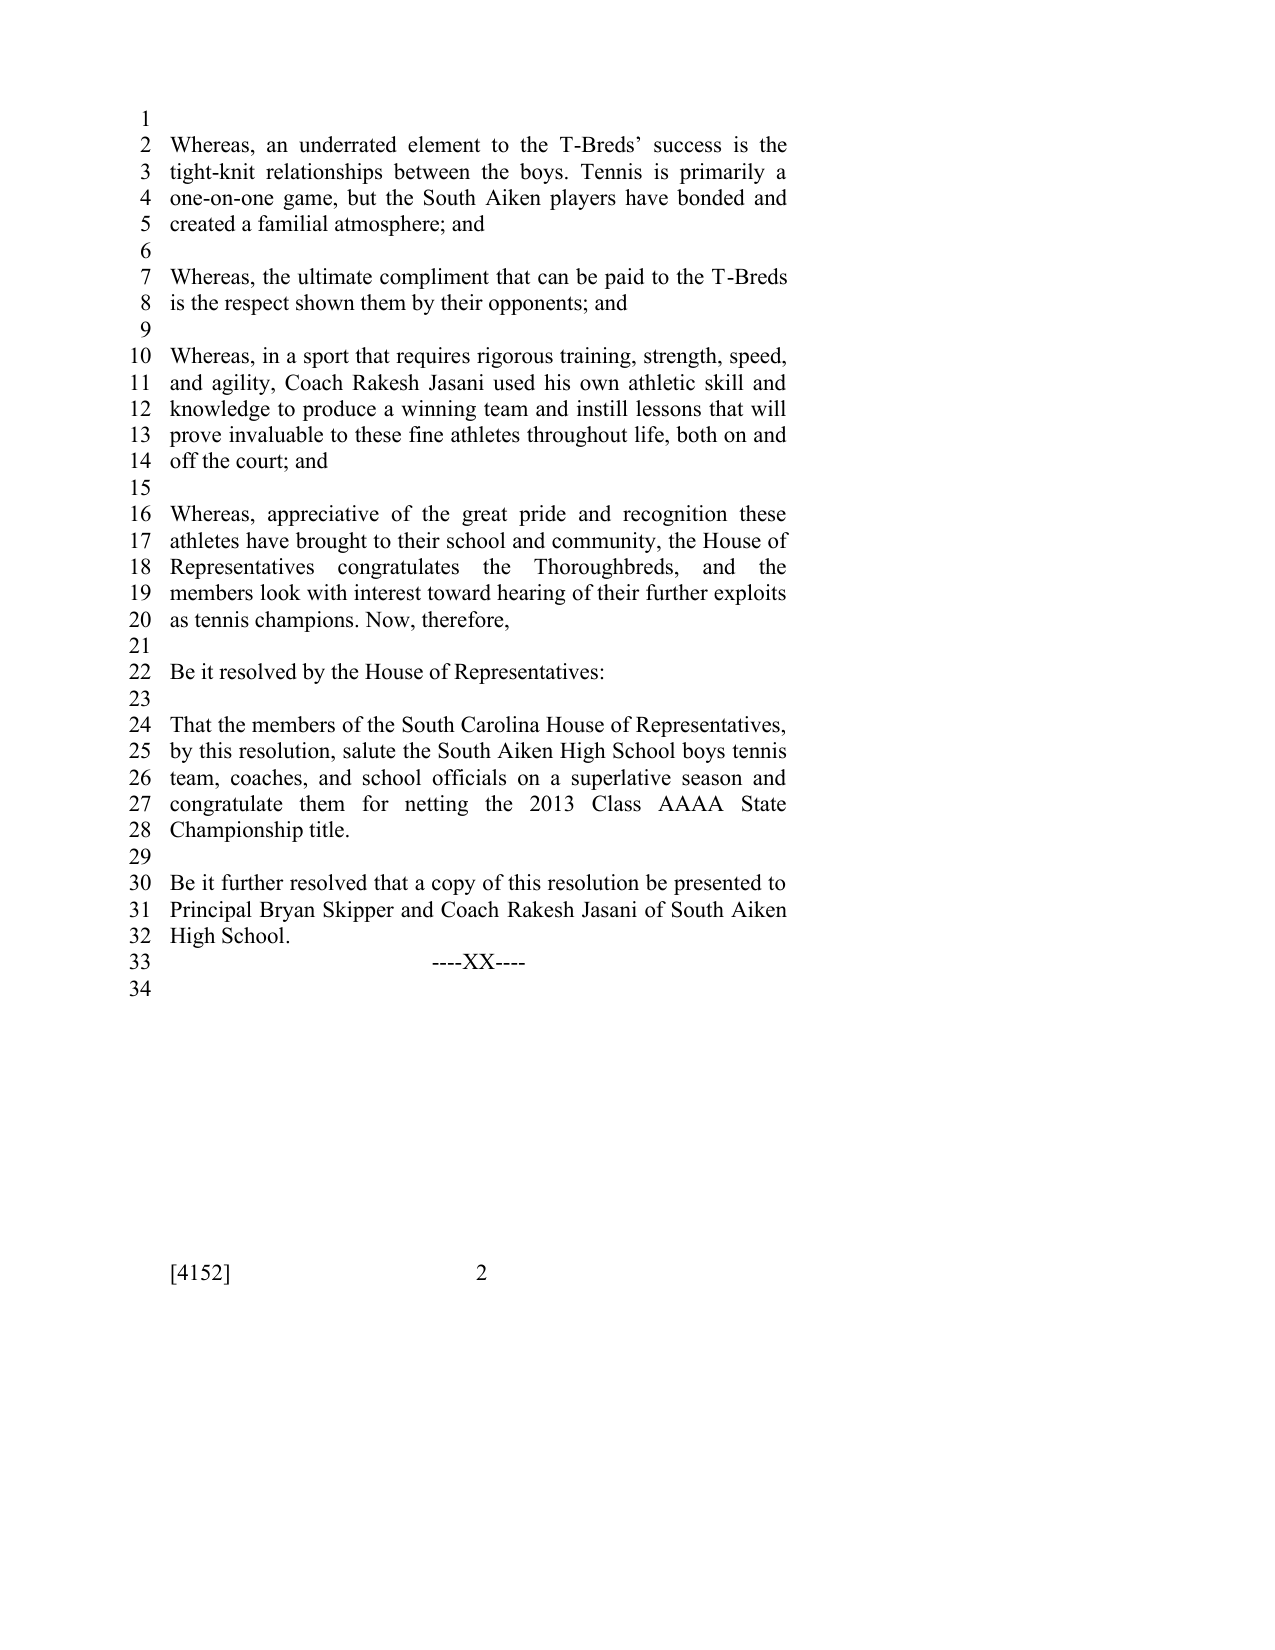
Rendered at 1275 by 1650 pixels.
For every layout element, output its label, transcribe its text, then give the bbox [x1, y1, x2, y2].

text That the members of the South Carolina House of Representatives, by this resolution, salute the South Aiken High School boys tennis team, coaches, and school officials on a superlative season and congratulate them for netting the 2013 Class AAAA State Championship title. [169, 711, 787, 843]
text ----XX---- [169, 948, 787, 975]
text Whereas, in a sport that requires rigorous training, strength, speed, and agility, Coach Rakesh Jasani used his own athletic skill and knowledge to produce a winning team and instill lessons that will prove invaluable to these fine athletes throughout life, both on and off the court; and [169, 342, 787, 474]
text Be it further resolved that a copy of this resolution be presented to Principal Bryan Skipper and Coach Rakesh Jasani of South Aiken High School. [169, 869, 787, 948]
text Be it resolved by the House of Representatives: [169, 658, 787, 685]
text Whereas, appreciative of the great pride and recognition these athletes have brought to their school and community, the House of Representatives congratulates the Thoroughbreds, and the members look with interest toward hearing of their further exploits as tennis champions. Now, therefore, [169, 500, 787, 632]
text Whereas, the ultimate compliment that can be paid to the T-Breds is the respect shown them by their opponents; and [169, 263, 787, 316]
text Whereas, an underrated element to the T-Breds’ success is the tight-knit relationships between the boys. Tennis is primarily a one-on-one game, but the South Aiken players have bonded and created a familial atmosphere; and [169, 131, 787, 237]
